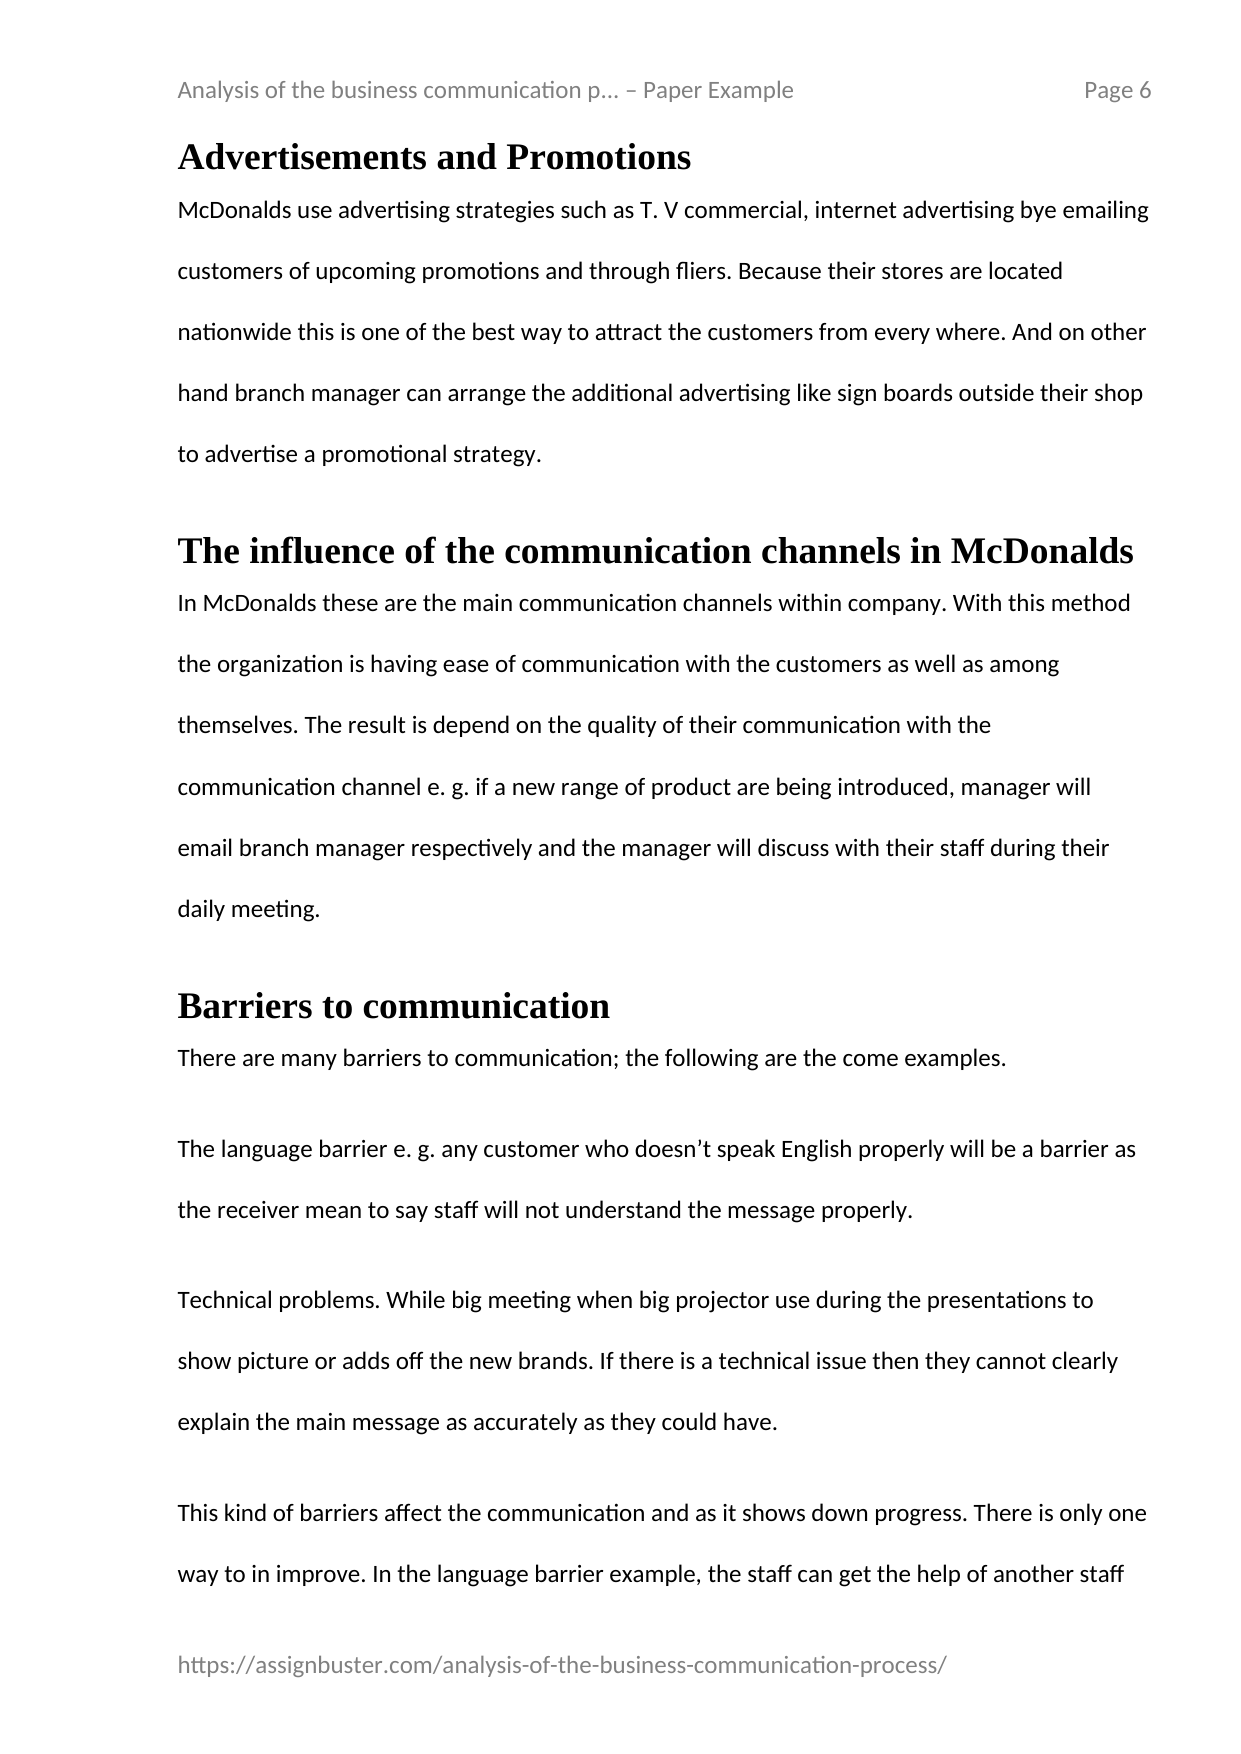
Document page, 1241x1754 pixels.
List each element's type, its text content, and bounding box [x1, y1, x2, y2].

text The language barrier e. g. any customer who doesn’t speak English properly will be a barrier as the receiver mean to say staff will not understand the message properly. [177, 1133, 1152, 1224]
text Technical problems. While big meeting when big projector use during the presentations to show picture or adds off the new brands. If there is a technical issue then they cannot clearly explain the main message as accurately as they could have. [177, 1284, 1152, 1437]
subtitle The influence of the communication channels in McDonalds [177, 528, 1152, 572]
subtitle Barriers to communication [177, 983, 1152, 1026]
text In McDonalds these are the main communication channels within company. With this method the organization is having ease of communication with the customers as well as among themselves. The result is depend on the quality of their communication with the communication channel e. g. if a new range of product are being introduced, manager will email branch manager respectively and the manager will discuss with their staff during their daily meeting. [177, 588, 1152, 923]
text McDonalds use advertising strategies such as T. V commercial, internet advertising bye emailing customers of upcoming promotions and through fliers. Because their stores are located nationwide this is one of the best way to attract the customers from every where. And on other hand branch manager can arrange the additional advertising like sign boards outside their shop to advertise a promotional strategy. [177, 194, 1152, 468]
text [177, 1497, 1152, 1589]
subtitle Advertisements and Promotions [177, 135, 1152, 178]
text There are many barriers to communication; the following are the come examples. [177, 1042, 1152, 1073]
